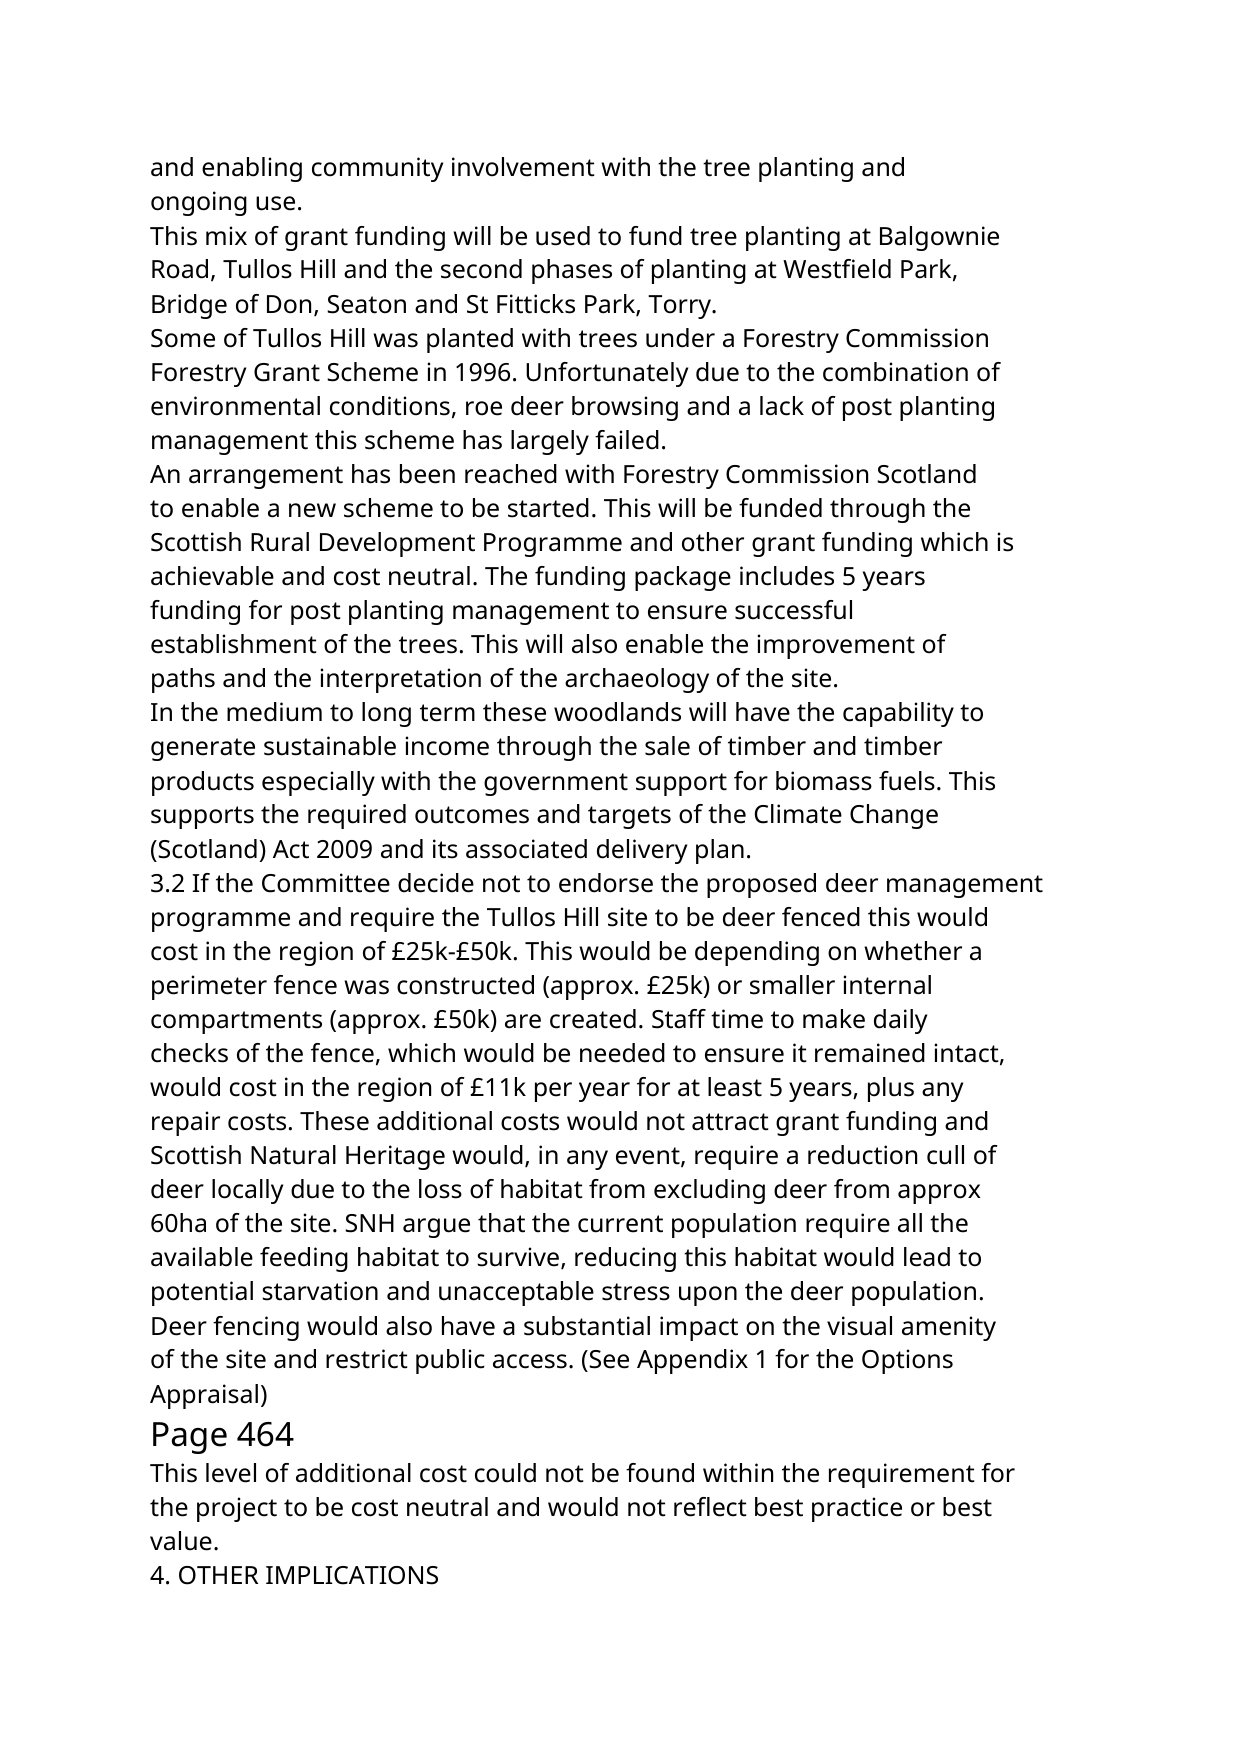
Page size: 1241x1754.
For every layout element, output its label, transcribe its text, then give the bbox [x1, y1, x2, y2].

text (Scotland) Act 2009 and its associated delivery plan. [150, 831, 1090, 865]
text perimeter fence was constructed (approx. £25k) or smaller internal [150, 967, 1090, 1002]
text value. [150, 1524, 1090, 1558]
text Scottish Natural Heritage would, in any event, require a reduction cull of [150, 1138, 1090, 1172]
text Page 464 [150, 1410, 1090, 1456]
text of the site and restrict public access. (See Appendix 1 for the Options [150, 1342, 1090, 1376]
text and enabling community involvement with the tree planting and [150, 150, 1090, 184]
text would cost in the region of £11k per year for at least 5 years, plus any [150, 1070, 1090, 1104]
text products especially with the government support for biomass fuels. This [150, 763, 1090, 797]
text An arrangement has been reached with Forestry Commission Scotland [150, 457, 1090, 491]
text 4. OTHER IMPLICATIONS [150, 1558, 1090, 1592]
text achievable and cost neutral. The funding package includes 5 years [150, 559, 1090, 593]
text Forestry Grant Scheme in 1996. Unfortunately due to the combination of [150, 354, 1090, 388]
text paths and the interpretation of the archaeology of the site. [150, 661, 1090, 695]
text Scottish Rural Development Programme and other grant funding which is [150, 525, 1090, 559]
text repair costs. These additional costs would not attract grant funding and [150, 1104, 1090, 1138]
text compartments (approx. £50k) are created. Staff time to make daily [150, 1002, 1090, 1036]
text 60ha of the site. SNH argue that the current population require all the [150, 1206, 1090, 1240]
text deer locally due to the loss of habitat from excluding deer from approx [150, 1172, 1090, 1206]
text 3.2 If the Committee decide not to endorse the proposed deer management [150, 865, 1090, 899]
text ongoing use. [150, 184, 1090, 218]
text potential starvation and unacceptable stress upon the deer population. [150, 1274, 1090, 1308]
text Deer fencing would also have a substantial impact on the visual amenity [150, 1308, 1090, 1342]
text generate sustainable income through the sale of timber and timber [150, 729, 1090, 763]
text cost in the region of £25k-£50k. This would be depending on whether a [150, 933, 1090, 967]
text the project to be cost neutral and would not reflect best practice or best [150, 1490, 1090, 1524]
text establishment of the trees. This will also enable the improvement of [150, 627, 1090, 661]
text funding for post planting management to ensure successful [150, 593, 1090, 627]
text Appraisal) [150, 1376, 1090, 1410]
text to enable a new scheme to be started. This will be funded through the [150, 491, 1090, 525]
text In the medium to long term these woodlands will have the capability to [150, 695, 1090, 729]
text available feeding habitat to survive, reducing this habitat would lead to [150, 1240, 1090, 1274]
text environmental conditions, roe deer browsing and a lack of post planting [150, 388, 1090, 422]
text This mix of grant funding will be used to fund tree planting at Balgownie [150, 218, 1090, 252]
text Some of Tullos Hill was planted with trees under a Forestry Commission [150, 320, 1090, 354]
text Road, Tullos Hill and the second phases of planting at Westfield Park, [150, 252, 1090, 286]
text supports the required outcomes and targets of the Climate Change [150, 797, 1090, 831]
text management this scheme has largely failed. [150, 422, 1090, 457]
text This level of additional cost could not be found within the requirement for [150, 1456, 1090, 1490]
text checks of the fence, which would be needed to ensure it remained intact, [150, 1036, 1090, 1070]
text Bridge of Don, Seaton and St Fitticks Park, Torry. [150, 286, 1090, 320]
text programme and require the Tullos Hill site to be deer fenced this would [150, 899, 1090, 933]
